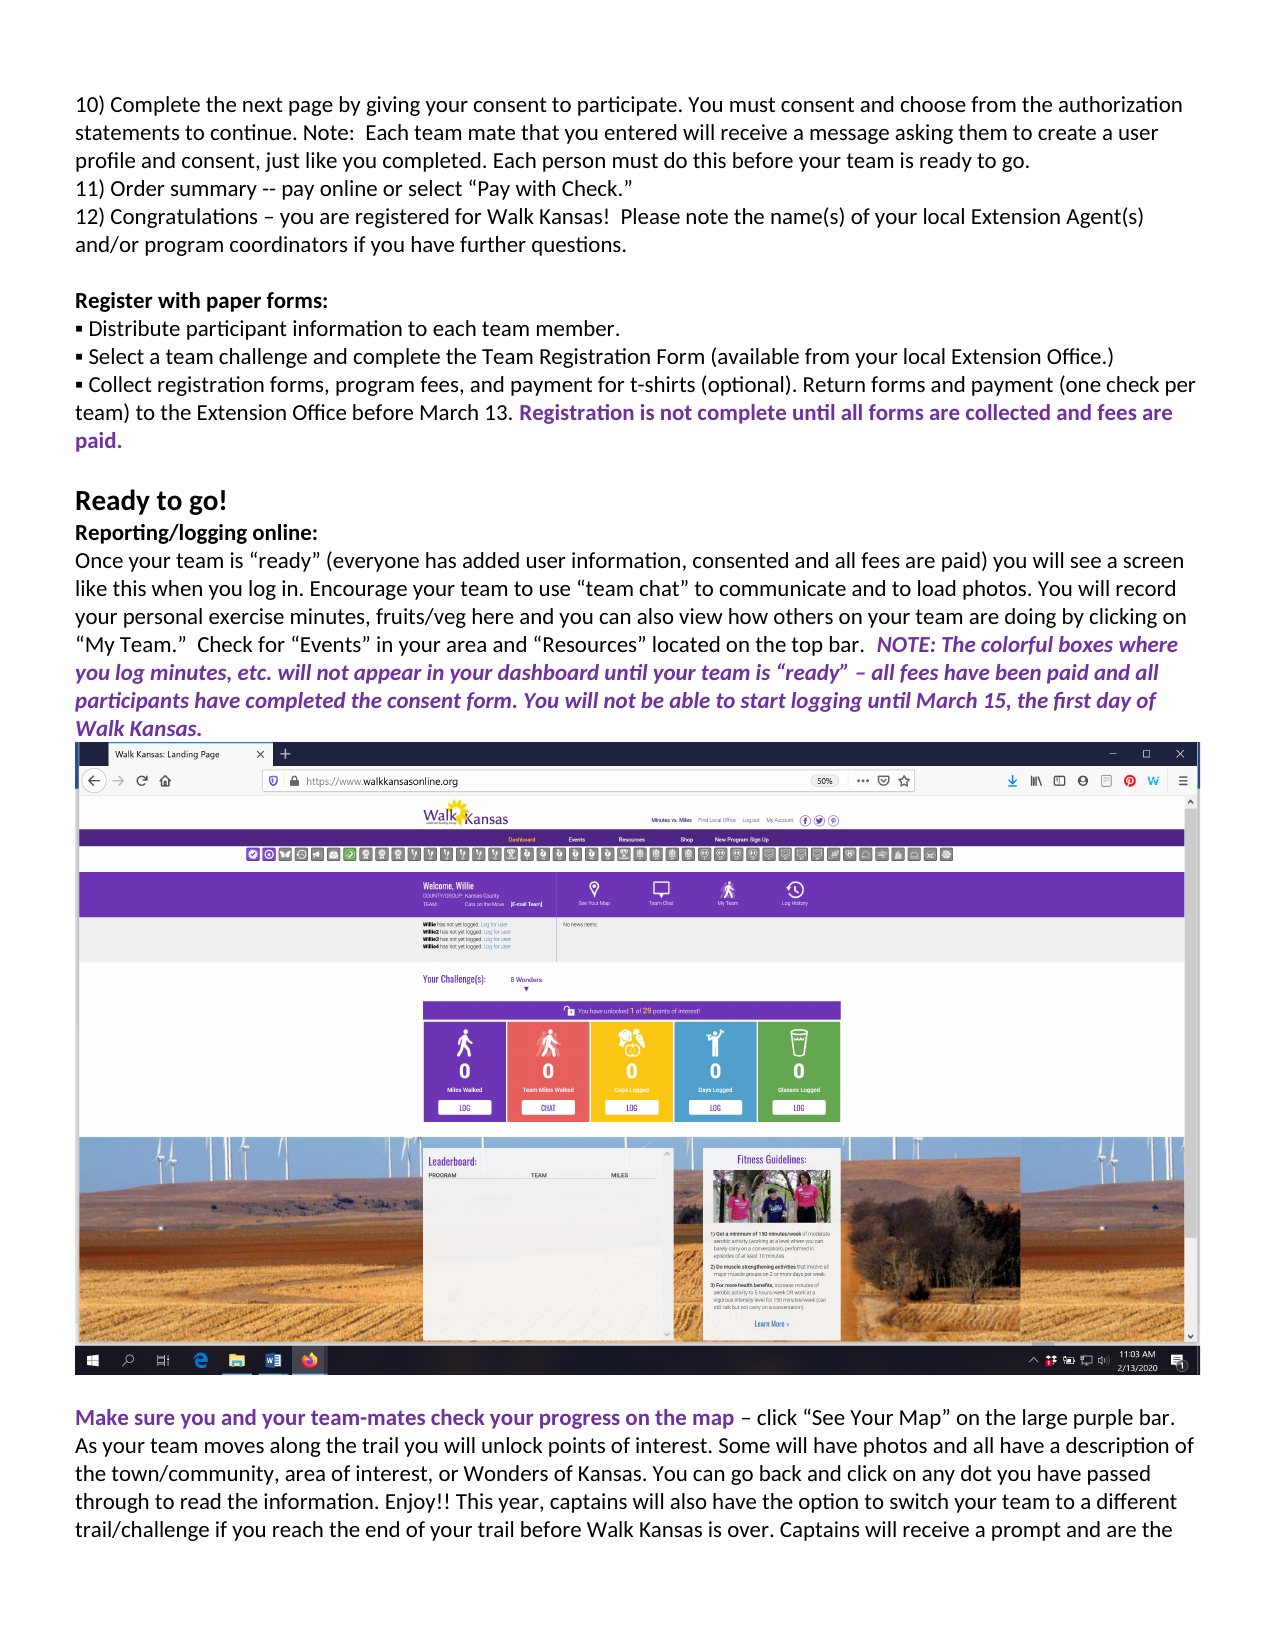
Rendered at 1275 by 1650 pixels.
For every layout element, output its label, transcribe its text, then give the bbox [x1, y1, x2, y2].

text ▪ Collect registration forms, program fees, and payment for t-shirts (optional). Return forms and payment (one check per team) to the Extension Office before March 13. Registration is not complete until all forms are collected and fees are paid. Ready to go! [75, 370, 1200, 518]
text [75, 1403, 1200, 1543]
text Reporting/logging online: Once your team is “ready” (everyone has added user information, consented and all fees are paid) you will see a screen like this when you log in. Encourage your team to use “team chat” to communicate and to load photos. You will record your personal exercise minutes, fruits/veg here and you can also view how others on your team are doing by clicking on “My Team.” Check for “Events” in your area and “Resources” located on the top bar. NOTE: The colorful boxes where you log minutes, etc. will not appear in your dashboard until your team is “ready” – all fees have been paid and all participants have completed the consent form. You will not be able to start logging until March 15, the first day of Walk Kansas. [75, 518, 1200, 742]
text Register with paper forms: [75, 286, 1200, 314]
picture [75, 742, 1200, 1375]
text ▪ Select a team challenge and complete the Team Registration Form (available from your local Extension Office.) [75, 342, 1200, 370]
text ▪ Distribute participant information to each team member. [75, 314, 1200, 342]
text 12) Congratulations – you are registered for Walk Kansas! Please note the name(s) of your local Extension Agent(s) and/or program coordinators if you have further questions. [75, 202, 1200, 258]
text 11) Order summary -- pay online or select “Pay with Check.” [75, 174, 1200, 202]
text 10) Complete the next page by giving your consent to participate. You must consent and choose from the authorization statements to continue. Note: Each team mate that you entered will receive a message asking them to create a user profile and consent, just like you completed. Each person must do this before your team is ready to go. [75, 90, 1200, 174]
